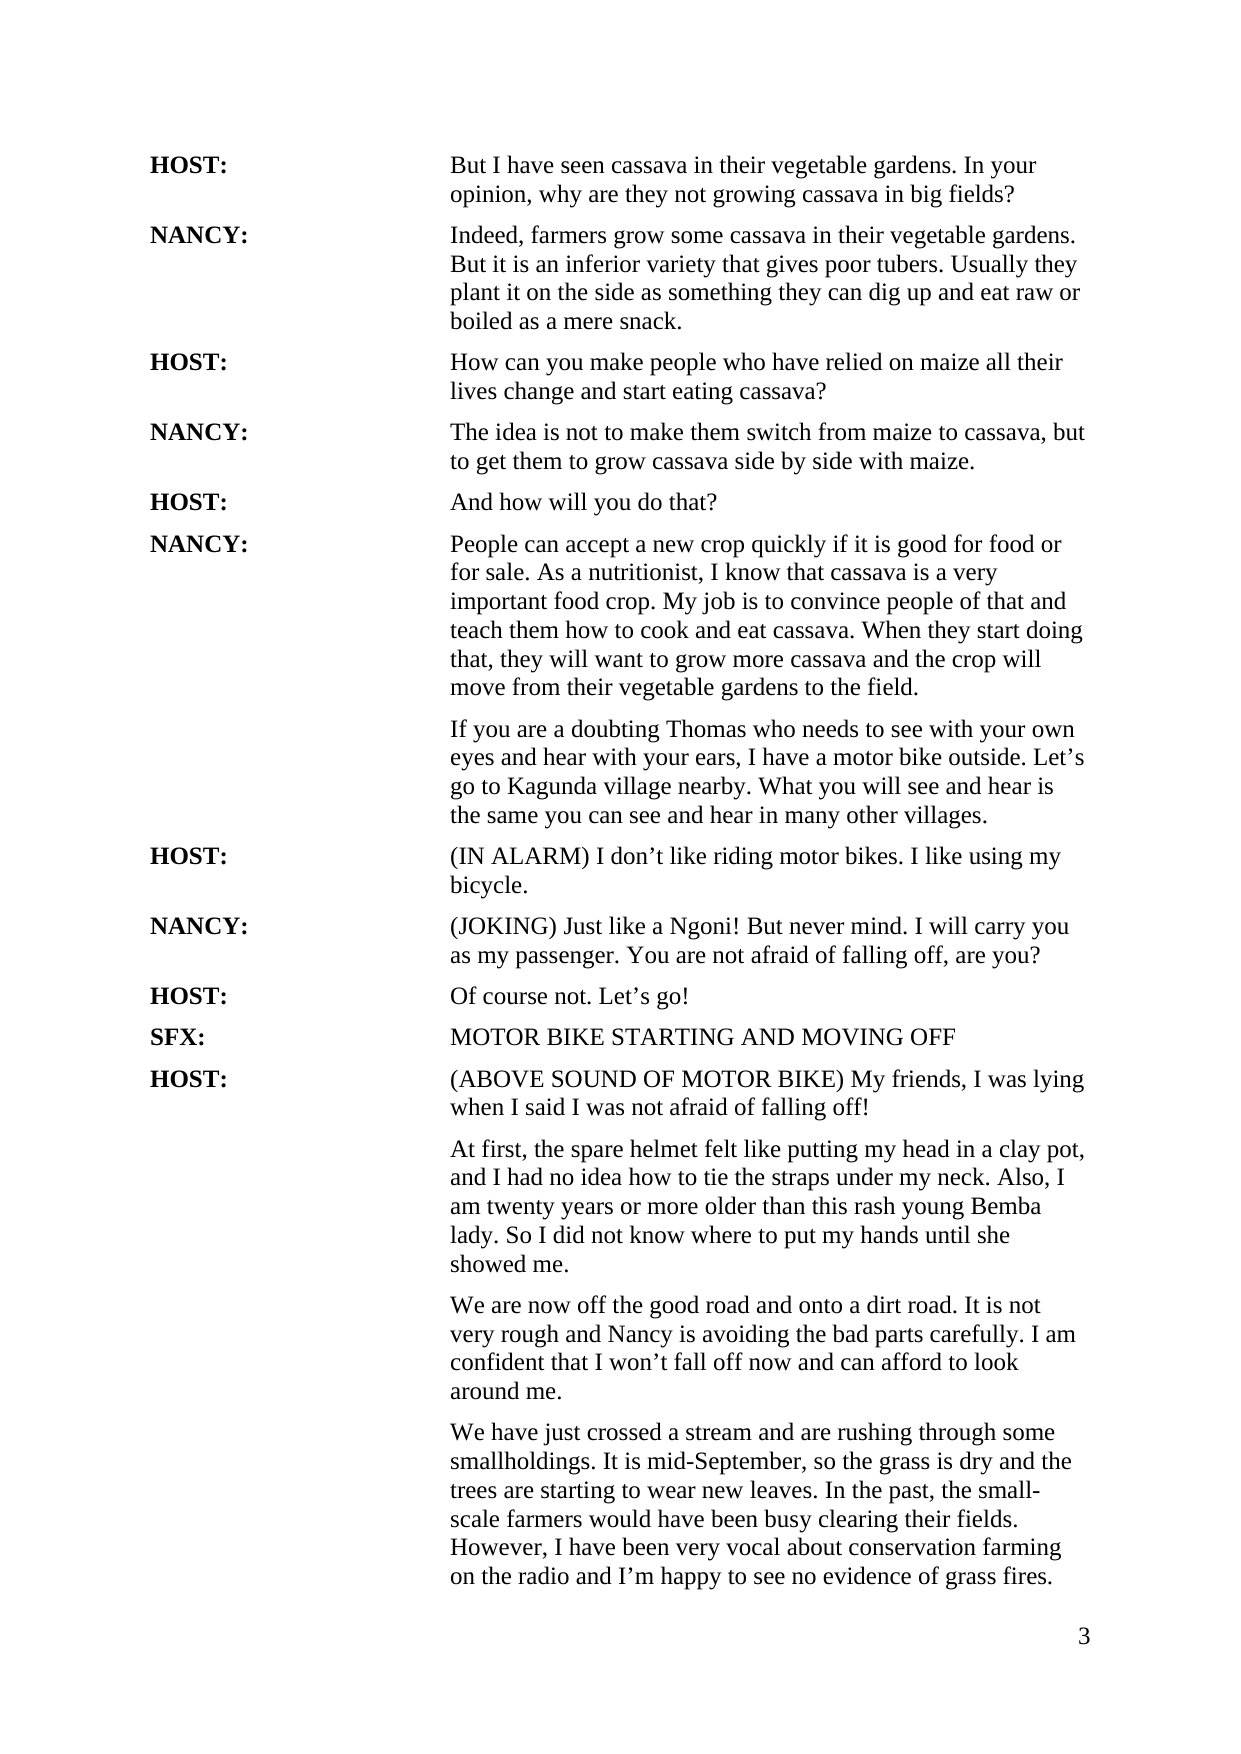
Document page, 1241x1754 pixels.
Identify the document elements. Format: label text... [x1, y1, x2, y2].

text We have just crossed a stream and are rushing through some smallholdings. It is mid-September, so the grass is dry and the trees are starting to wear new leaves. In the past, the small-scale farmers would have been busy clearing their fields. However, I have been very vocal about conservation farming on the radio and I’m happy to see no evidence of grass fires. [450, 1417, 1090, 1590]
text NANCY: People can accept a new crop quickly if it is good for food or for sale. As a nutritionist, I know that cassava is a very important food crop. My job is to convince people of that and teach them how to cook and eat cassava. When they start doing that, they will want to grow more cassava and the crop will move from their vegetable gardens to the field. [150, 529, 1090, 701]
text If you are a doubting Thomas who needs to see with your own eyes and hear with your ears, I have a motor bike outside. Let’s go to Kagunda village nearby. What you will see and hear is the same you can see and hear in many other villages. [450, 714, 1090, 829]
text SFX: Motor bike starting and moving off [150, 1022, 1090, 1051]
text At first, the spare helmet felt like putting my head in a clay pot, and I had no idea how to tie the straps under my neck. Also, I am twenty years or more older than this rash young Bemba lady. So I did not know where to put my hands until she showed me. [450, 1134, 1090, 1277]
text HOST: (ABOVE SOUND OF MOTOR BIKE) My friends, I was lying when I said I was not afraid of falling off! [150, 1064, 1090, 1121]
text HOST: But I have seen cassava in their vegetable gardens. In your opinion, why are they not growing cassava in big fields? [150, 150, 1090, 207]
text We are now off the good road and onto a dirt road. It is not very rough and Nancy is avoiding the bad parts carefully. I am confident that I won’t fall off now and can afford to look around me. [450, 1290, 1090, 1405]
text HOST: How can you make people who have relied on maize all their lives change and start eating cassava? [150, 347, 1090, 405]
text HOST: Of course not. Let’s go! [150, 981, 1090, 1010]
text NANCY: Indeed, farmers grow some cassava in their vegetable gardens. But it is an inferior variety that gives poor tubers. Usually they plant it on the side as something they can dig up and eat raw or boiled as a mere snack. [150, 220, 1090, 335]
text HOST: And how will you do that? [150, 487, 1090, 516]
text NANCY: The idea is not to make them switch from maize to cassava, but to get them to grow cassava side by side with maize. [150, 417, 1090, 475]
text NANCY: (JOKING) Just like a Ngoni! But never mind. I will carry you as my passenger. You are not afraid of falling off, are you? [150, 911, 1090, 969]
text HOST: (IN ALARM) I don’t like riding motor bikes. I like using my bicycle. [150, 841, 1090, 899]
